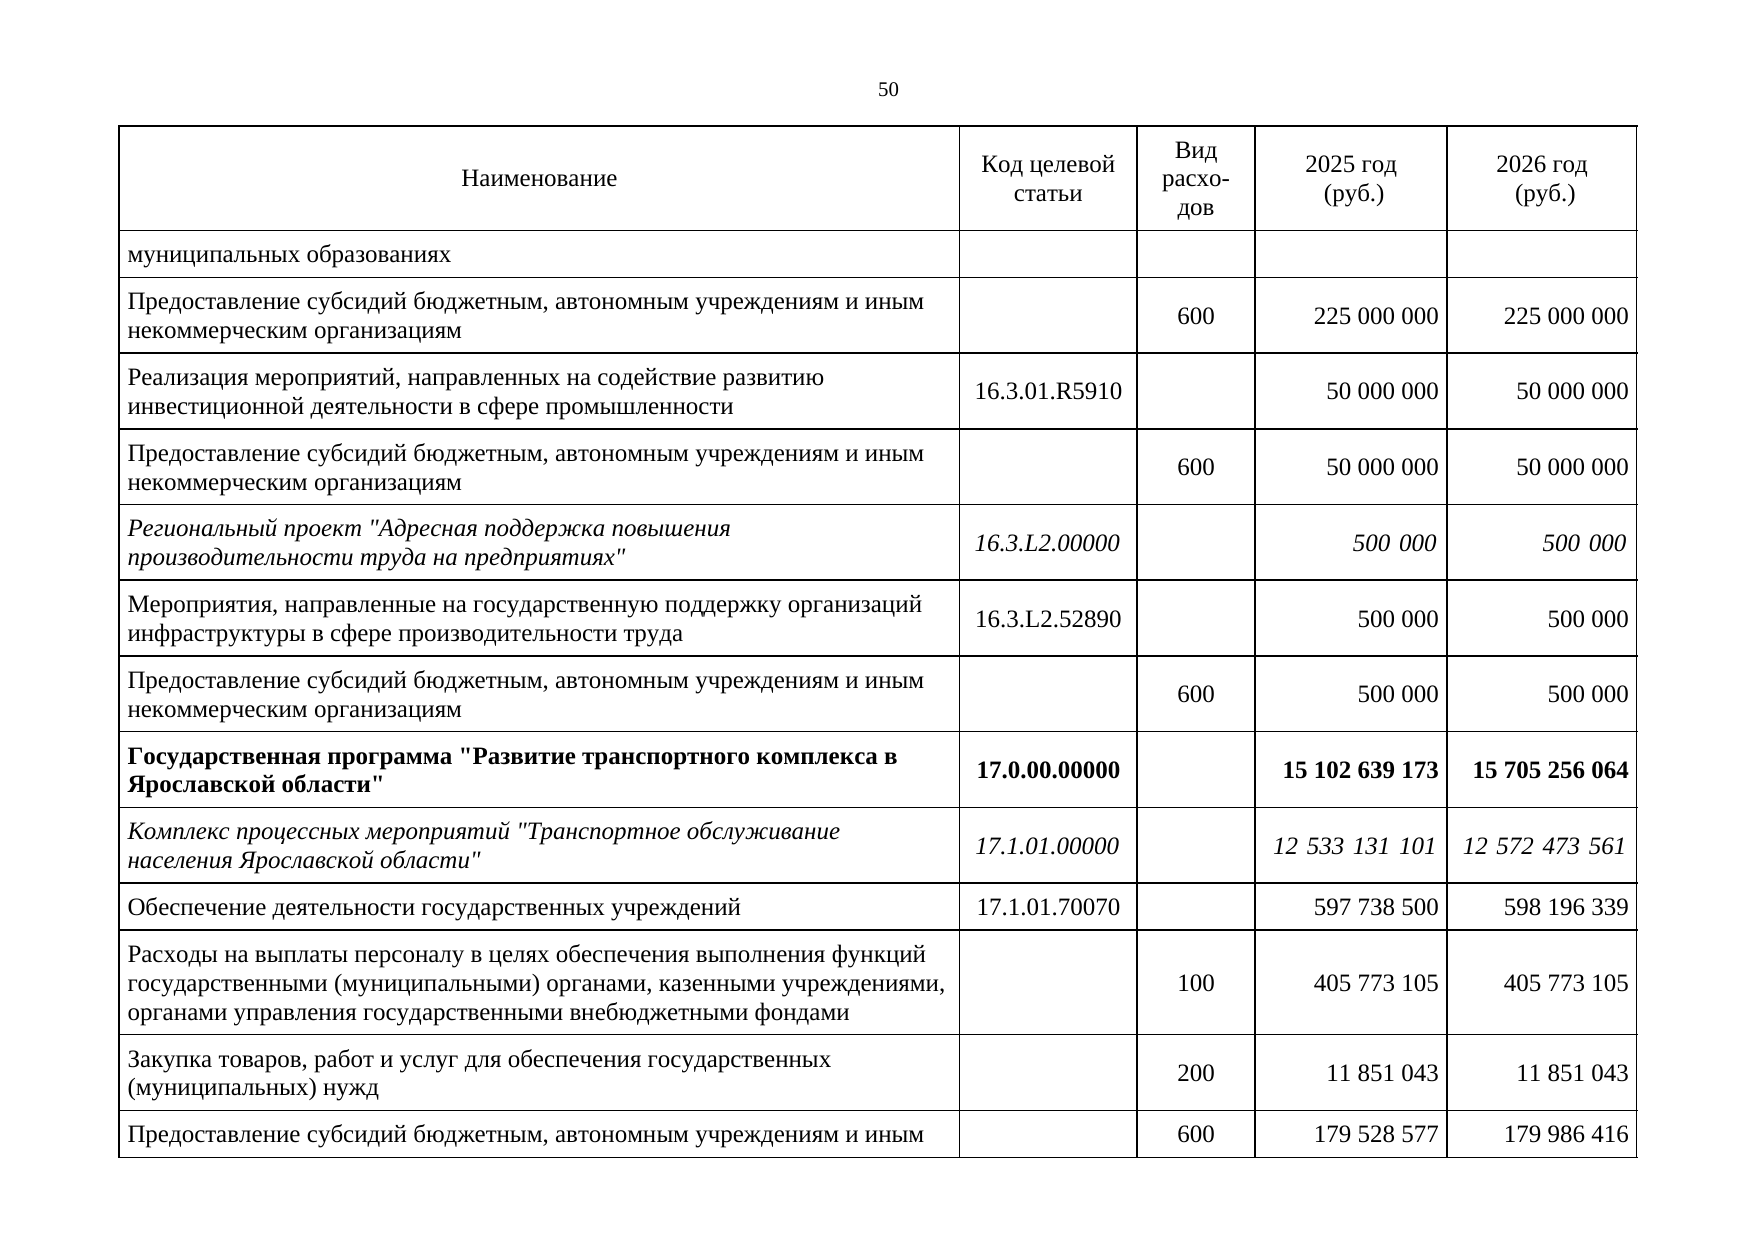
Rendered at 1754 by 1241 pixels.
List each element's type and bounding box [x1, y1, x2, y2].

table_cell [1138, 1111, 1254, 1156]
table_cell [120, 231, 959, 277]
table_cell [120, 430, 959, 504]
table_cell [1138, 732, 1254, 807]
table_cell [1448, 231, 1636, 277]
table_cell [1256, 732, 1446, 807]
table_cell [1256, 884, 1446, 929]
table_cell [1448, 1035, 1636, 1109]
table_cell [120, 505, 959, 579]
table_header [120, 127, 959, 229]
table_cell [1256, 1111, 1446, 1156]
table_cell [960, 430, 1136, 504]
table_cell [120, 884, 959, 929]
table_header [1448, 127, 1636, 229]
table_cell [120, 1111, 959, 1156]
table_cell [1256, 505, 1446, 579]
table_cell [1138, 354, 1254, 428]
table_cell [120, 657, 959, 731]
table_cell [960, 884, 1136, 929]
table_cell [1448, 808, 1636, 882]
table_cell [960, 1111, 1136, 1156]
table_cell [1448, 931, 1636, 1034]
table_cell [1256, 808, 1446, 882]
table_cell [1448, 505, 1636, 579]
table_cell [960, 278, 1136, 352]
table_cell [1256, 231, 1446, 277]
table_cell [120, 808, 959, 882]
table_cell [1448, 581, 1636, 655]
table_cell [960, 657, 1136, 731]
table_header [1138, 127, 1254, 229]
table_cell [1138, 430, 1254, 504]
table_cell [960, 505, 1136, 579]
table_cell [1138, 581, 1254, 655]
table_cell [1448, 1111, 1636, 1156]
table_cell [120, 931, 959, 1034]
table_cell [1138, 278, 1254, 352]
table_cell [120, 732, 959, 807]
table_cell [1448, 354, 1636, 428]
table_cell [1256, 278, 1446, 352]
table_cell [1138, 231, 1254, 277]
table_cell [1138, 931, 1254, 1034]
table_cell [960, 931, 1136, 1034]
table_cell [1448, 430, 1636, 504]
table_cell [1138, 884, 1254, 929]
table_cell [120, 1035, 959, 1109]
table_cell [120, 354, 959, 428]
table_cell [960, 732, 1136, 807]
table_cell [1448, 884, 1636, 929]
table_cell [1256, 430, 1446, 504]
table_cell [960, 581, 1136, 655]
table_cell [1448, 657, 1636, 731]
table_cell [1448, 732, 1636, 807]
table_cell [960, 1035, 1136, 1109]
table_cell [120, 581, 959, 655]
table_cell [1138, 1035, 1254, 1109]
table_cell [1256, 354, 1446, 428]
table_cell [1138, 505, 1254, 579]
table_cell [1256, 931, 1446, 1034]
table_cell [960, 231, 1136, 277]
table_header [960, 127, 1136, 229]
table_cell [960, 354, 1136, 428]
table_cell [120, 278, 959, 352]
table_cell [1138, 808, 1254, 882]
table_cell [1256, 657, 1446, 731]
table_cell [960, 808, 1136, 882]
table_header [1256, 127, 1446, 229]
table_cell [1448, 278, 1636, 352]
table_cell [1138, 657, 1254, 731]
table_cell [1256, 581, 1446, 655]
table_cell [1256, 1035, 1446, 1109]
